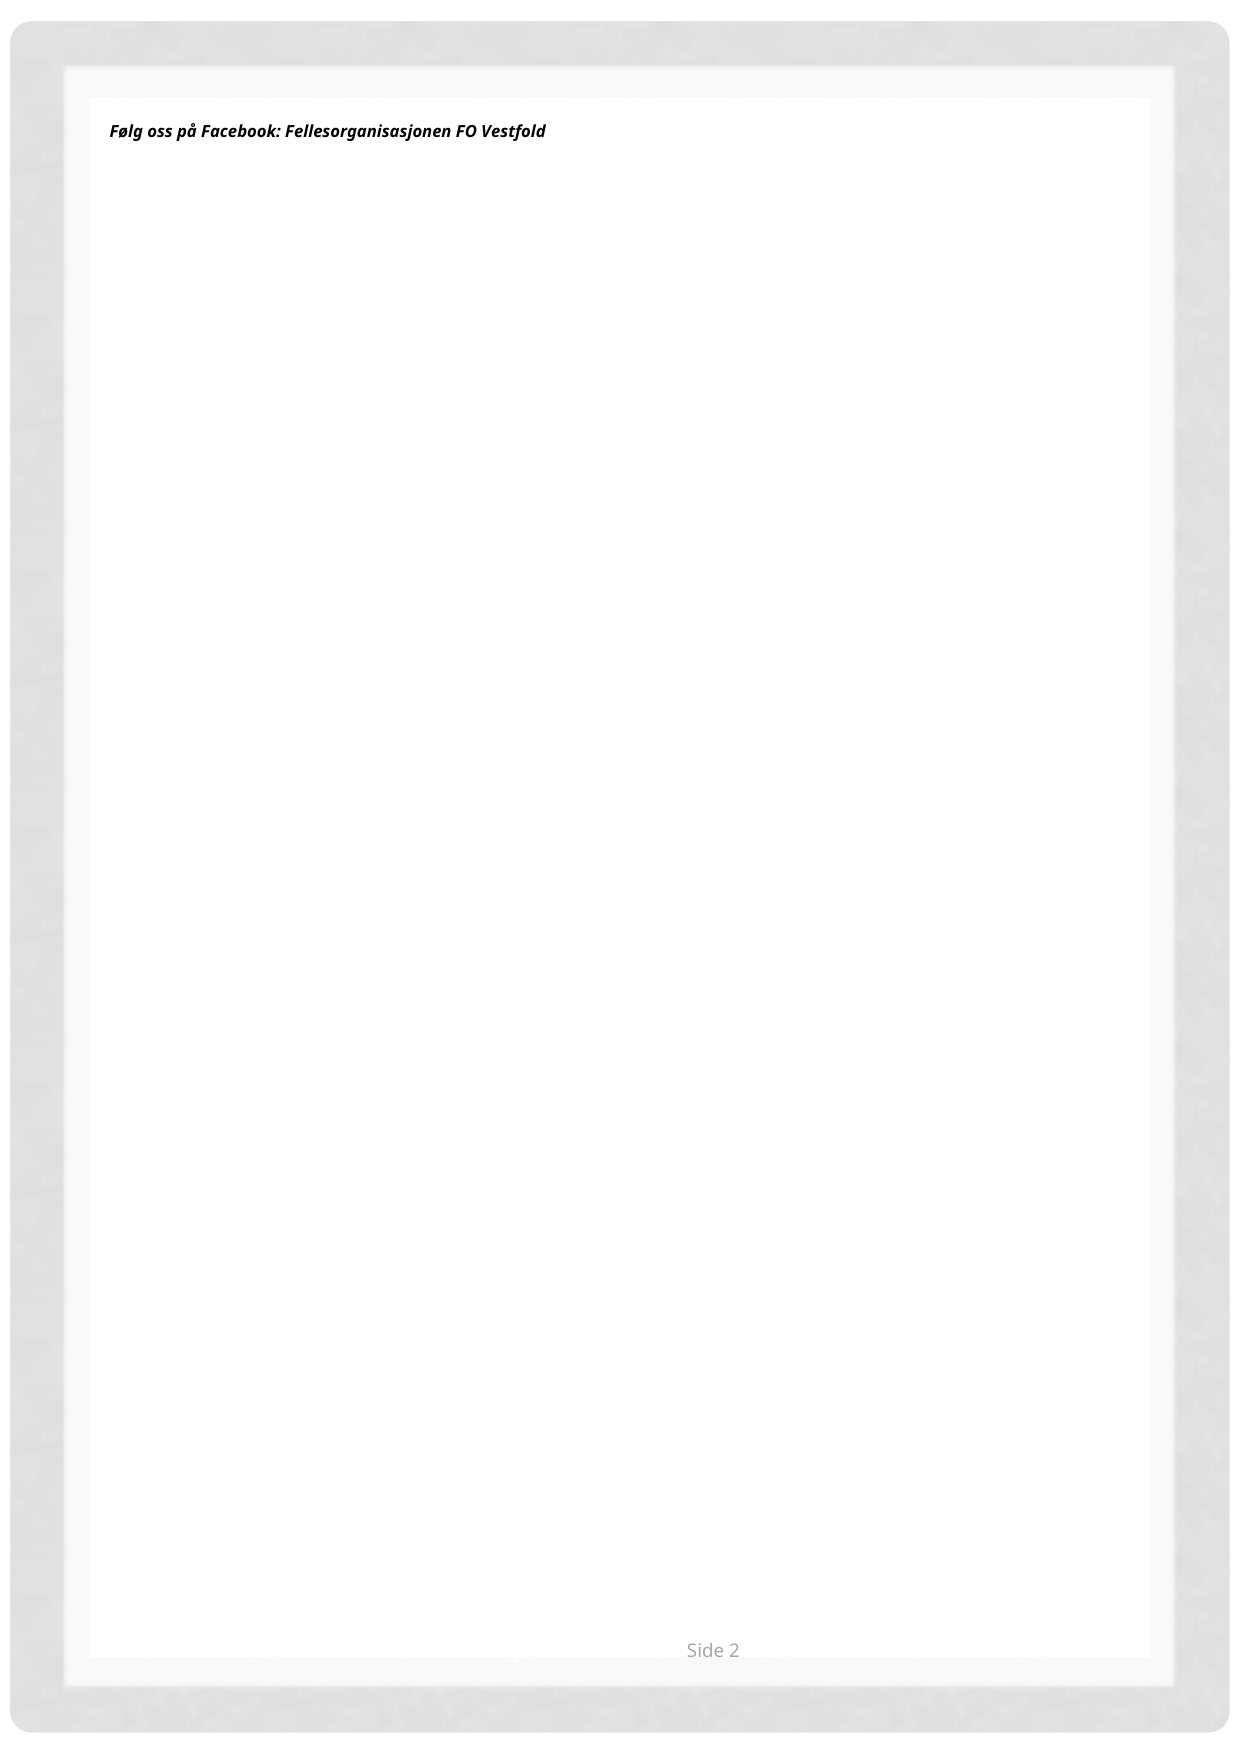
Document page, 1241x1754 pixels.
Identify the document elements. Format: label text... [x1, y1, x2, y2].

text Følg oss på Facebook: Fellesorganisasjonen FO Vestfold [109, 119, 1131, 142]
